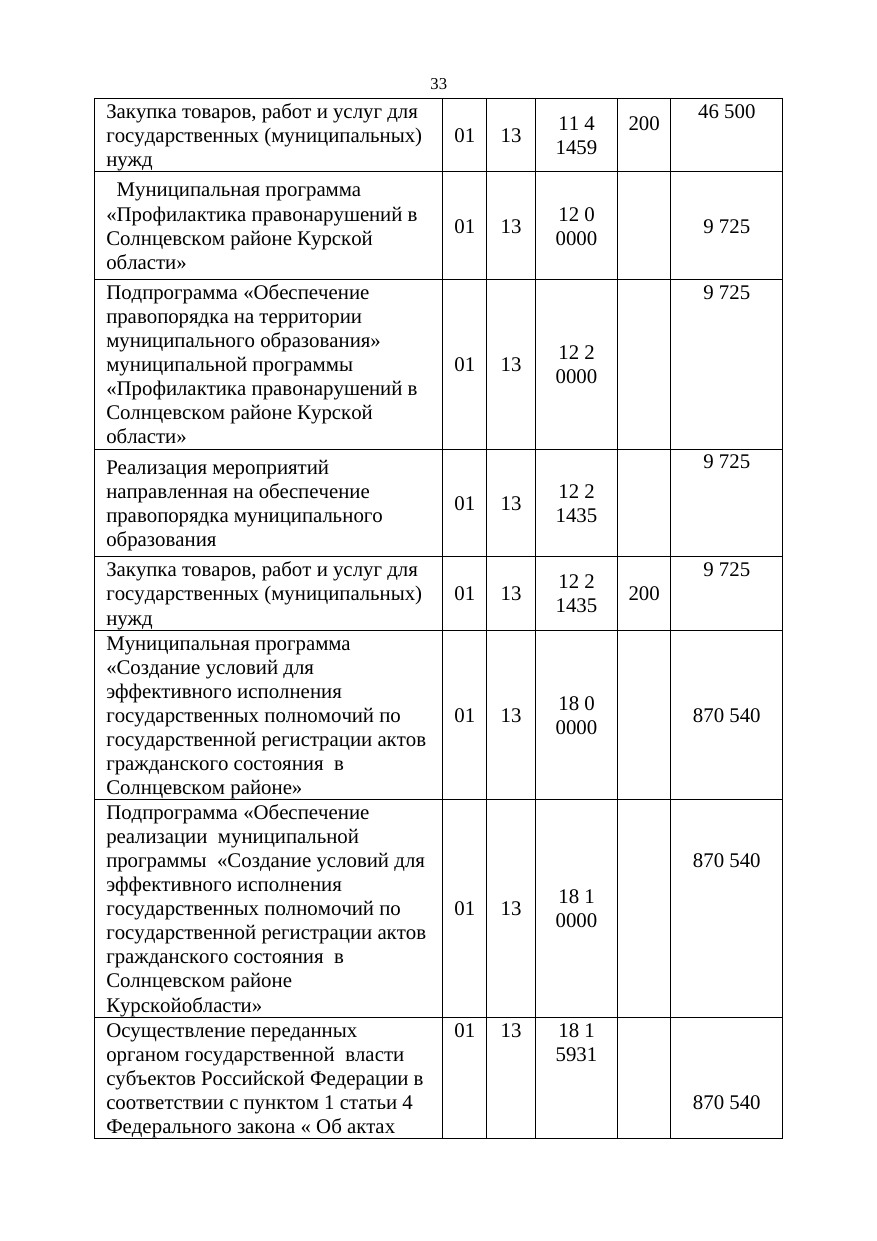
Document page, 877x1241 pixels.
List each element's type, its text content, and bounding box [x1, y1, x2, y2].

table_cell Закупка товаров, работ и услуг для государственных (муниципальных) нужд [95, 99, 442, 171]
table_cell [618, 450, 670, 556]
table_cell 13 [487, 1018, 535, 1138]
table_cell Подпрограмма «Обеспечение реализации муниципальной программы «Создание условий для эффективного исполнения государственных полномочий по государственной регистрации актов гражданского состояния в Солнцевском районе Курскойобласти» [95, 800, 442, 1017]
table_cell Подпрограмма «Обеспечение правопорядка на территории муниципального образования» муниципальной программы «Профилактика правонарушений в Солнцевском районе Курской области» [95, 280, 442, 448]
table_cell 12 2 1435 [536, 557, 617, 629]
table_cell 01 [443, 99, 486, 171]
table_cell 12 0 0000 [536, 172, 617, 279]
table_cell 13 [487, 557, 535, 629]
table_cell Муниципальная программа «Профилактика правонарушений в Солнцевском районе Курской области» [95, 172, 442, 279]
table_cell [618, 1018, 670, 1138]
table_cell 870 540 [671, 631, 782, 799]
table_cell 01 [443, 172, 486, 279]
table_cell [618, 172, 670, 279]
table_cell Закупка товаров, работ и услуг для государственных (муниципальных) нужд [95, 557, 442, 629]
table_cell [618, 800, 670, 1017]
table_cell 13 [487, 800, 535, 1017]
table_cell 11 4 1459 [536, 99, 617, 171]
table_cell [618, 631, 670, 799]
table_cell 13 [487, 172, 535, 279]
table_cell 870 540 [671, 1018, 782, 1138]
table_cell 18 1 5931 [536, 1018, 617, 1138]
table_cell 01 [443, 450, 486, 556]
table_cell Муниципальная программа «Создание условий для эффективного исполнения государственных полномочий по государственной регистрации актов гражданского состояния в Солнцевском районе» [95, 631, 442, 799]
table_cell 13 [487, 450, 535, 556]
table_cell 01 [443, 800, 486, 1017]
table_cell [618, 280, 670, 448]
table_cell 870 540 [671, 800, 782, 1017]
table_cell 46 500 [671, 99, 782, 171]
table_cell 9 725 [671, 557, 782, 629]
table_cell 12 2 1435 [536, 450, 617, 556]
table_cell 13 [487, 280, 535, 448]
table_cell 200 [618, 99, 670, 171]
table_cell 01 [443, 557, 486, 629]
table_cell 9 725 [671, 172, 782, 279]
table_cell 01 [443, 1018, 486, 1138]
table_cell 01 [443, 631, 486, 799]
table_cell 13 [487, 631, 535, 799]
table_cell 200 [618, 557, 670, 629]
table_cell 9 725 [671, 450, 782, 556]
table_cell 01 [443, 280, 486, 448]
table_cell 18 1 0000 [536, 800, 617, 1017]
table_cell 18 0 0000 [536, 631, 617, 799]
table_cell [95, 1018, 442, 1138]
table_cell Реализация мероприятий направленная на обеспечение правопорядка муниципального образования [95, 450, 442, 556]
table_cell 9 725 [671, 280, 782, 448]
table_cell 12 2 0000 [536, 280, 617, 448]
table_cell 13 [487, 99, 535, 171]
